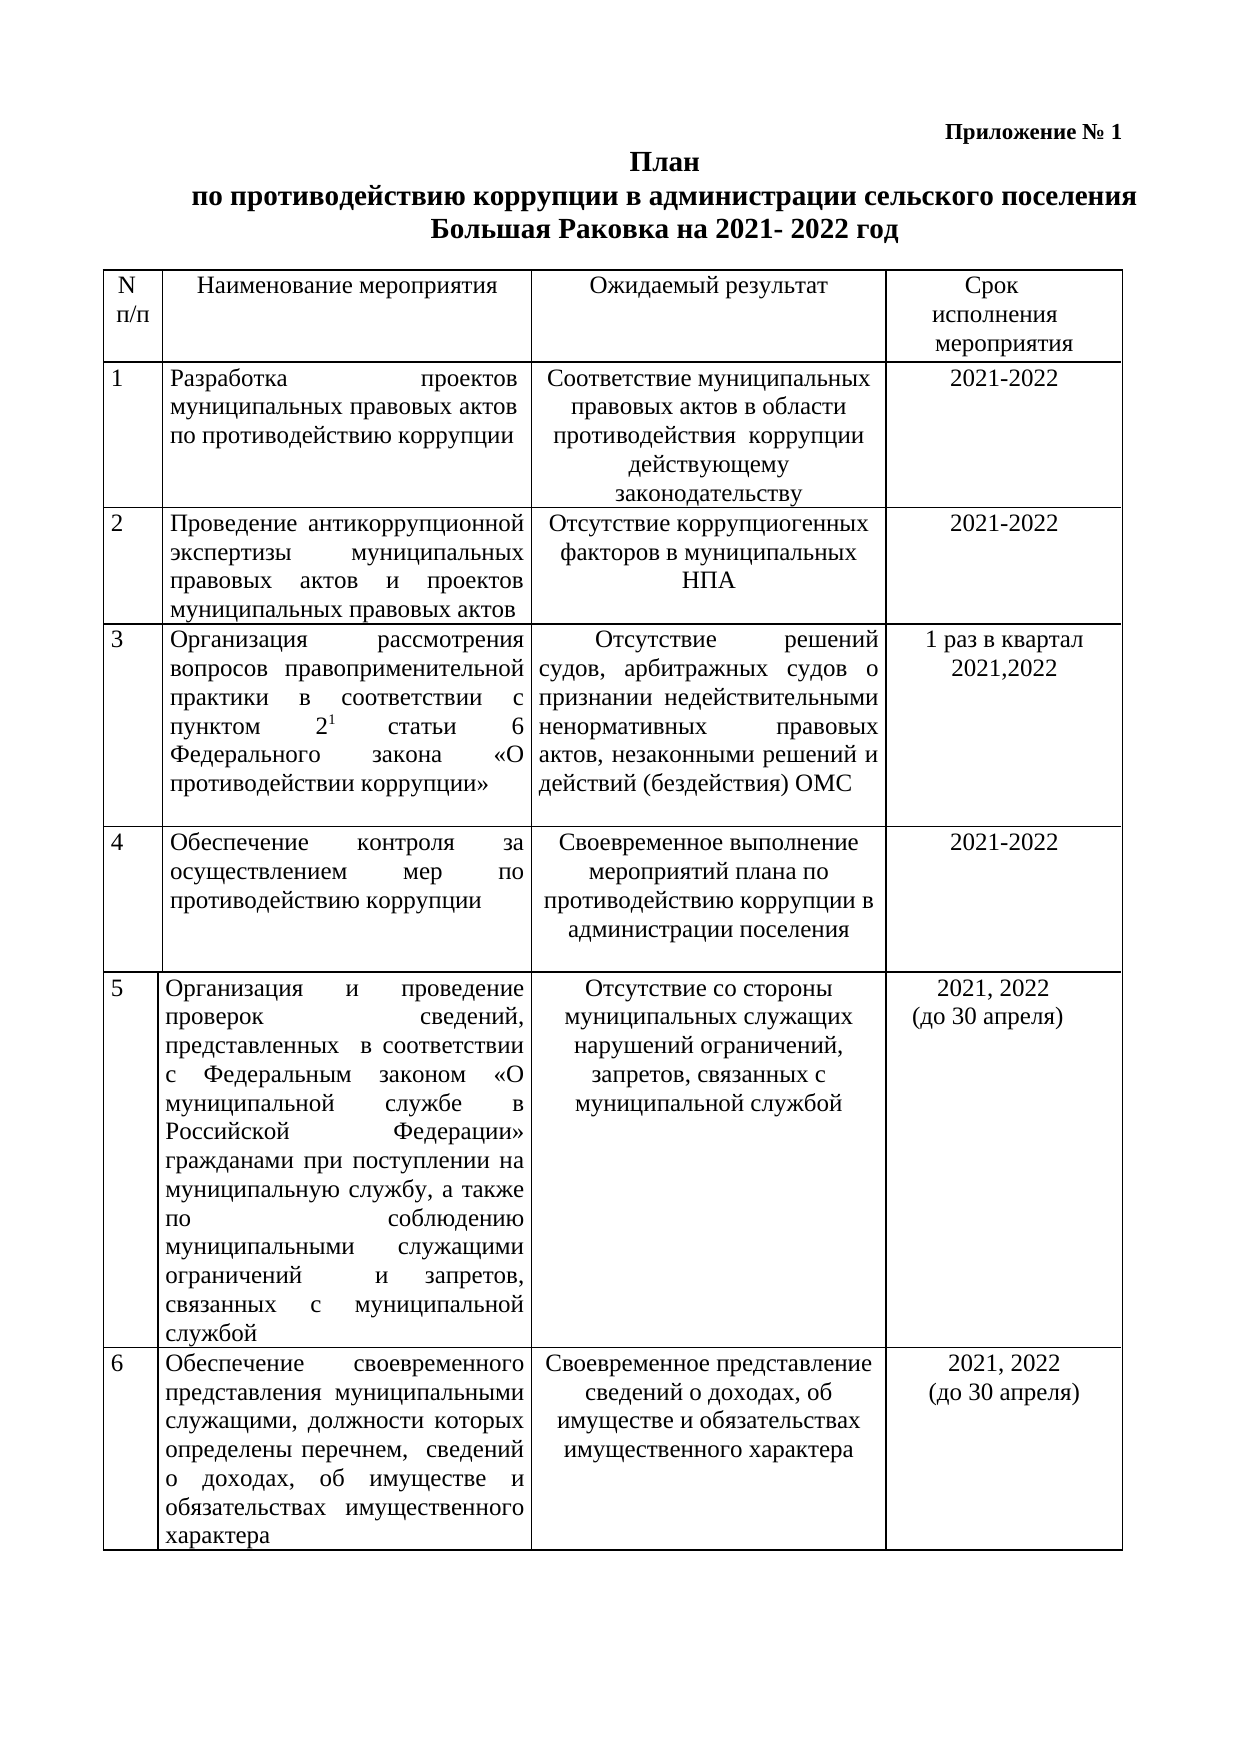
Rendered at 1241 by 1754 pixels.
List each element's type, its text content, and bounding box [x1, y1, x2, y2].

table_header N п/п [104, 271, 162, 361]
table_cell Обеспечение своевременного представления муниципальными служащими, должности которых определены перечнем, сведений о доходах, об имуществе и обязательствах имущественного характера [159, 1348, 531, 1549]
table_cell 6 [104, 1348, 157, 1549]
table_header Срок исполнения мероприятия [887, 271, 1122, 361]
table_cell 2021-2022 [887, 361, 1122, 506]
table_cell Отсутствие решений судов, арбитражных судов о признании недействительными ненормативных правовых актов, незаконными решений и действий (бездействия) ОМС [532, 625, 885, 826]
table_cell 2021, 2022 (до 30 апреля) [887, 971, 1122, 1346]
table_cell Организация и проведение проверок сведений, представленных в соответствии с Федеральным законом «О муниципальной службе в Российской Федерации» гражданами при поступлении на муниципальную службу, а также по соблюдению муниципальными служащими ограничений и запретов, связанных с муниципальной службой [159, 973, 531, 1346]
table_cell Организация рассмотрения вопросов правоприменительной практики в соответствии с пунктом 21 статьи 6 Федерального закона «О противодействии коррупции» [163, 625, 531, 826]
table_cell Отсутствие со стороны муниципальных служащих нарушений ограничений, запретов, связанных с муниципальной службой [532, 973, 885, 1346]
text по противодействию коррупции в администрации сельского поселения Большая Раковка на 2021- 2022 год [177, 178, 1152, 245]
table_cell Отсутствие коррупциогенных факторов в муниципальных НПА [532, 508, 885, 623]
table_cell 1 раз в квартал 2021,2022 [887, 623, 1122, 826]
text Приложение № 1 [177, 118, 1152, 144]
text План [177, 144, 1152, 178]
table_cell 5 [104, 973, 157, 1346]
table_cell Своевременное выполнение мероприятий плана по противодействию коррупции в администрации поселения [532, 827, 885, 971]
table_cell 2021-2022 [887, 826, 1122, 971]
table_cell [532, 1348, 885, 1549]
table_cell 3 [104, 625, 162, 826]
table_cell 4 [104, 827, 162, 971]
table_cell 2021-2022 [887, 506, 1122, 623]
table_cell Разработка проектов муниципальных правовых актов по противодействию коррупции [163, 363, 531, 506]
table_cell 2 [104, 508, 162, 623]
table_header Ожидаемый результат [532, 271, 885, 361]
table_cell Обеспечение контроля за осуществлением мер по противодействию коррупции [163, 827, 531, 971]
table_cell Соответствие муниципальных правовых актов в области противодействия коррупции действующему законодательству [532, 363, 885, 506]
table_header Наименование мероприятия [163, 271, 531, 361]
table_cell 2021, 2022 (до 30 апреля) [887, 1346, 1122, 1549]
table_cell Проведение антикоррупционной экспертизы муниципальных правовых актов и проектов муниципальных правовых актов [163, 508, 531, 623]
table_cell 1 [104, 363, 162, 506]
